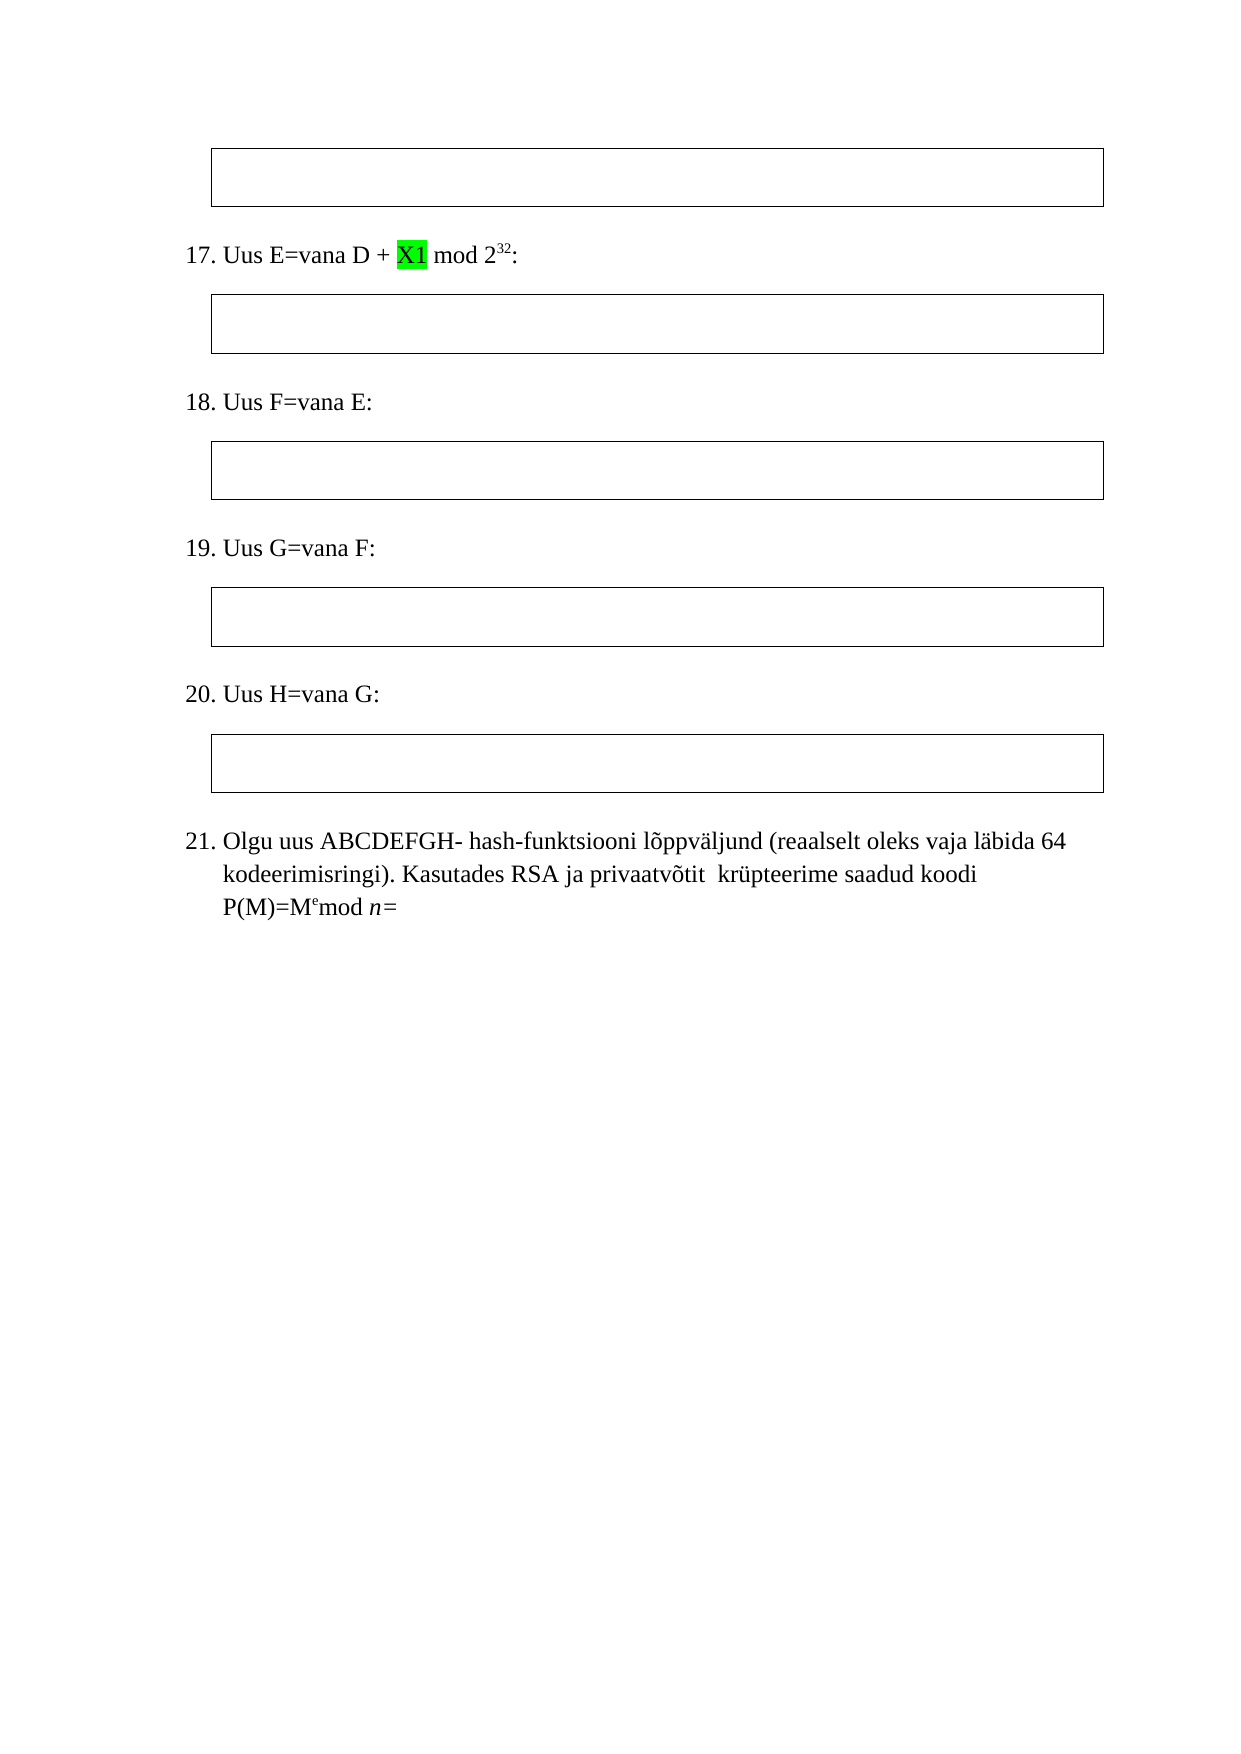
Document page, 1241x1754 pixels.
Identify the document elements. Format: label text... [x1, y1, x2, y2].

list Uus F=vana E: [185, 387, 1093, 415]
list Uus E=vana D + X1 mod 232: [427, 240, 1093, 269]
table_header [212, 149, 1103, 206]
list Uus G=vana F: [185, 533, 1093, 562]
table_header [212, 295, 1103, 353]
list Olgu uus ABCDEFGH- hash-funktsiooni lõppväljund (reaalselt oleks vaja läbida 64 kodeerimisringi). Kasutades RSA ja privaatvõtit krüpteerime saadud koodi P(M)=Memod n= [185, 826, 1093, 921]
list Uus E=vana D + X1 mod 232: [185, 240, 397, 269]
table_header [212, 735, 1103, 792]
table_header [212, 588, 1103, 646]
table_header [212, 442, 1103, 499]
list Uus H=vana G: [185, 679, 1093, 708]
